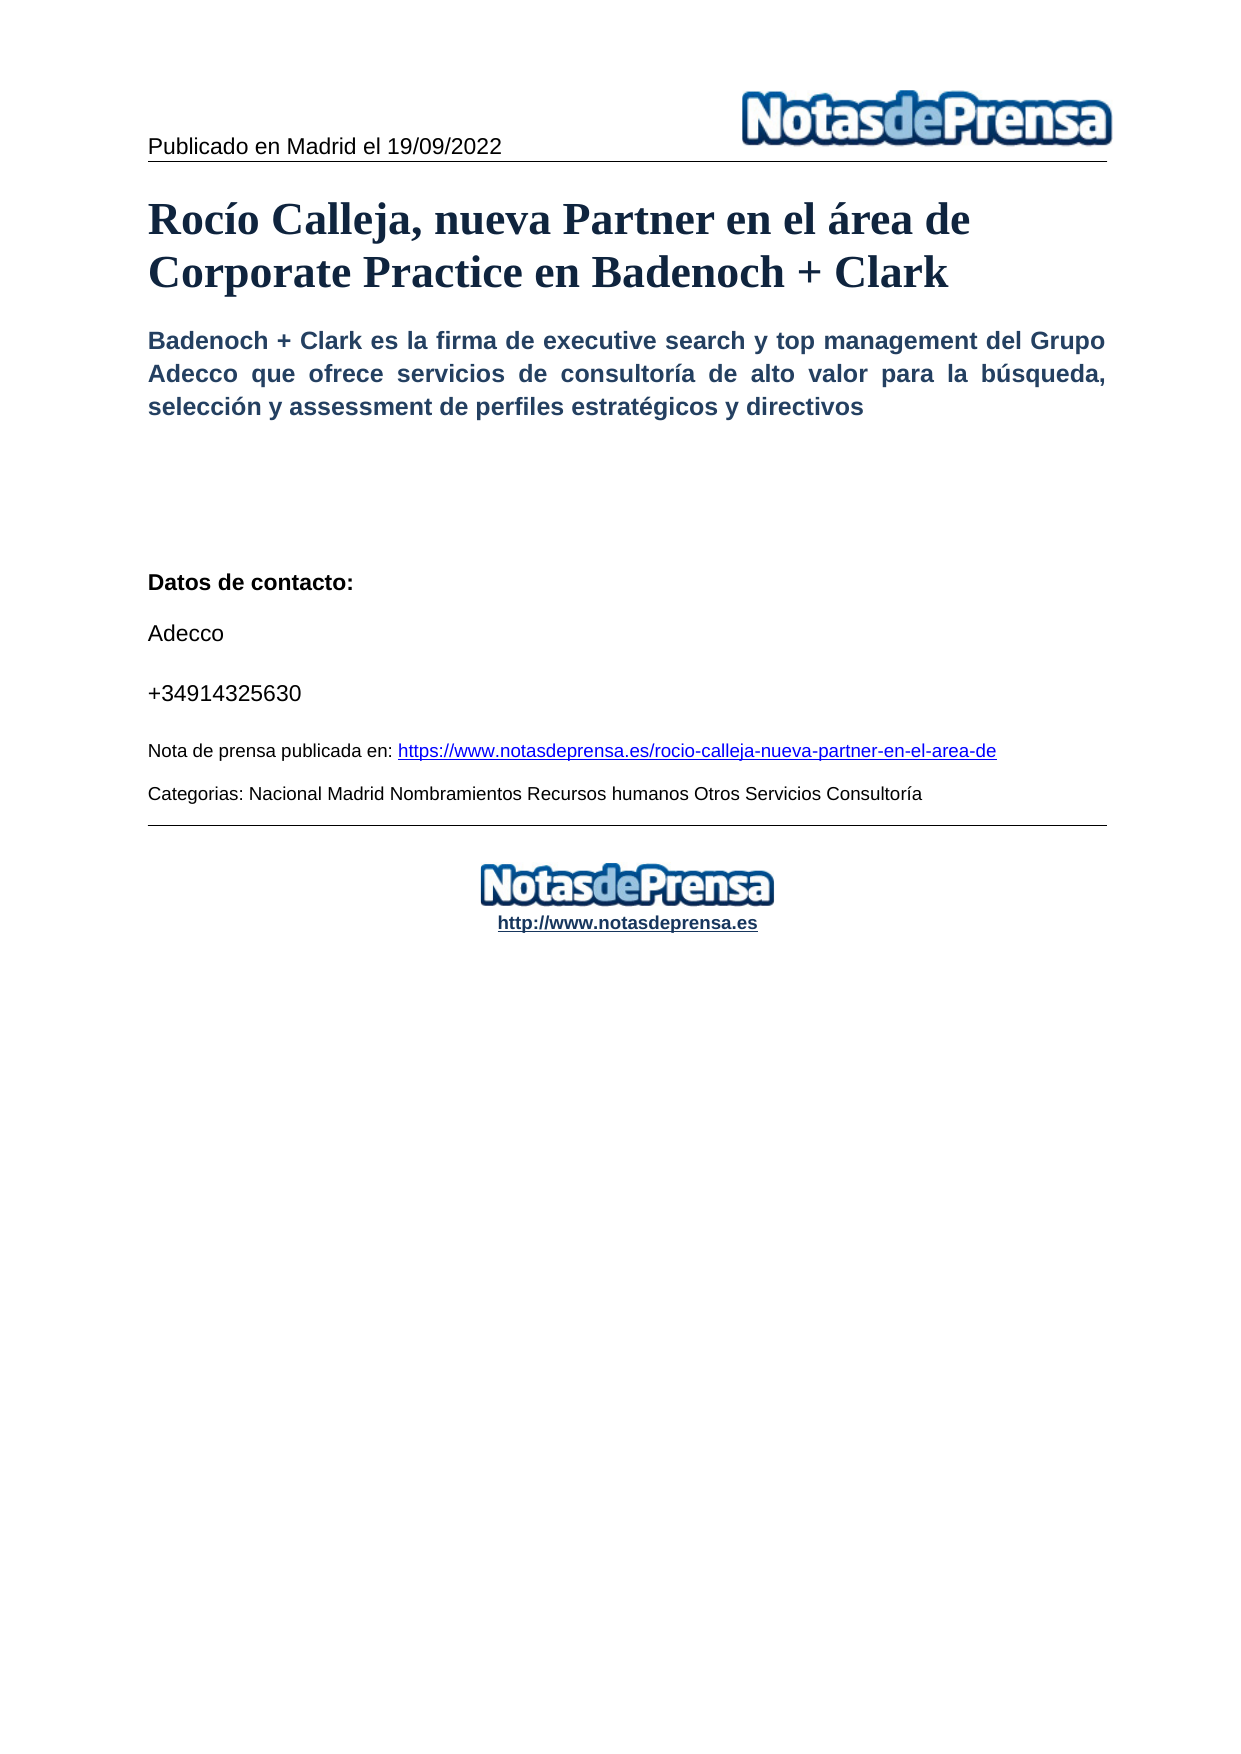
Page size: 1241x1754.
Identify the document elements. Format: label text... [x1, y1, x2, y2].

picture [480, 862, 775, 908]
subtitle Badenoch + Clark es la firma de executive search y top management del Grupo Adecco que ofrece servicios de consultoría de alto valor para la búsqueda, selección y assessment de perfiles estratégicos y directivos [148, 326, 1107, 421]
text http://www.notasdeprensa.es [148, 912, 1107, 934]
text +34914325630 [148, 680, 1063, 706]
subtitle Rocío Calleja, nueva Partner en el área de Corporate Practice en Badenoch + Clark [148, 192, 1107, 297]
text Publicado en Madrid el 19/09/2022 [148, 133, 1107, 161]
text Adecco [148, 619, 1063, 646]
text Nota de prensa publicada en: https://www.notasdeprensa.es/rocio-calleja-nueva-partner-en-el-area-de [148, 740, 1107, 762]
picture [742, 90, 1113, 148]
text Categorias: Nacional Madrid Nombramientos Recursos humanos Otros Servicios Consultoría [148, 783, 1107, 804]
text Datos de contacto: [148, 568, 1107, 595]
